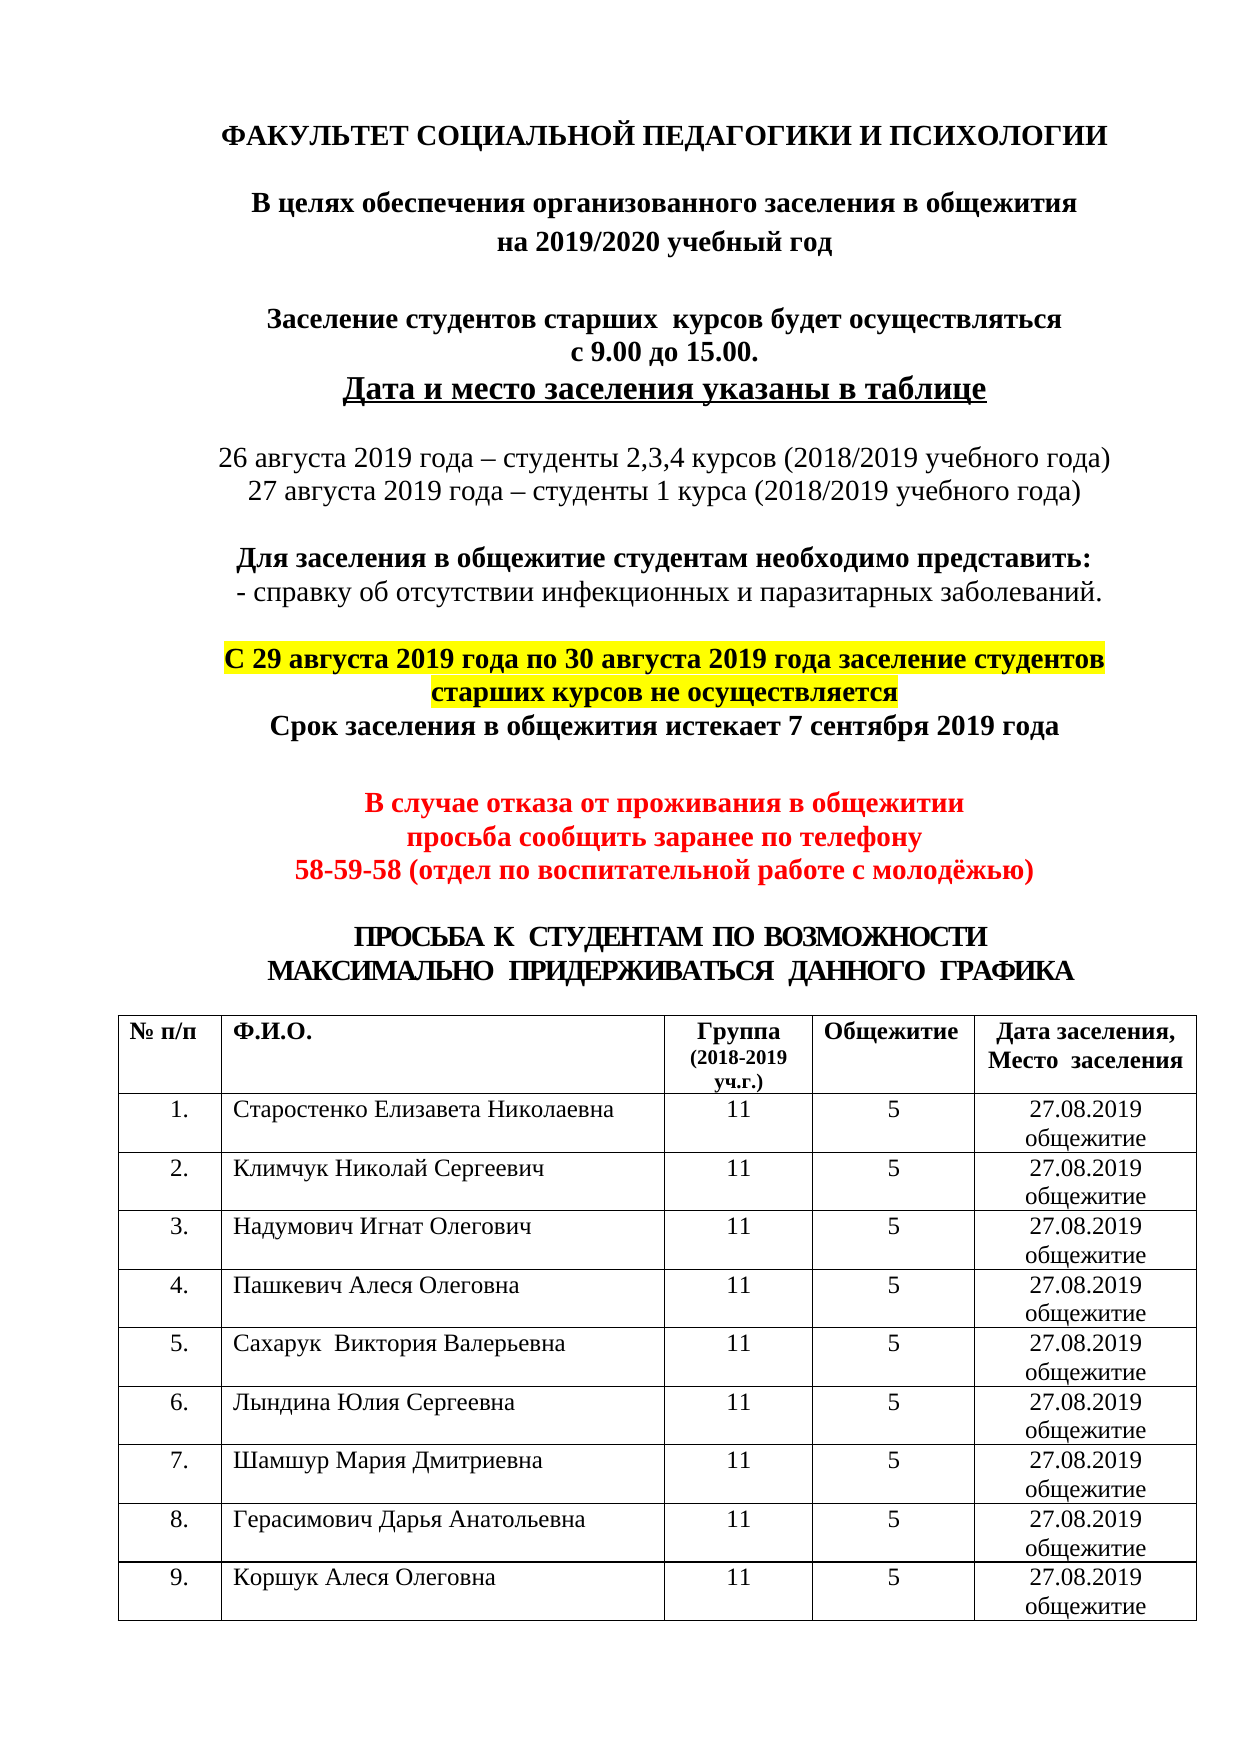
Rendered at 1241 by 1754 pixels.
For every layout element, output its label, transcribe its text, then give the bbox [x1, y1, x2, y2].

text В случае отказа от проживания в общежитии [177, 785, 1152, 819]
table_cell 27.08.2019 общежитие [975, 1387, 1196, 1444]
table_cell [119, 1153, 221, 1210]
text на 2019/2020 учебный год [177, 224, 1152, 257]
table_cell Герасимович Дарья Анатольевна [222, 1504, 664, 1561]
table_cell 5 [813, 1445, 974, 1503]
table_cell 5 [813, 1563, 974, 1620]
text Для заселения в общежитие студентам необходимо представить: [177, 540, 1152, 574]
text Срок заселения в общежития истекает 7 сентября 2019 года [177, 708, 1152, 742]
table_cell 5 [813, 1328, 974, 1386]
table_cell 11 [665, 1094, 812, 1152]
table_cell [119, 1387, 221, 1444]
text - справку об отсутствии инфекционных и паразитарных заболеваний. [177, 574, 1152, 607]
table_cell [119, 1270, 221, 1327]
table_cell 5 [813, 1504, 974, 1561]
table_cell Пашкевич Алеся Олеговна [222, 1270, 664, 1327]
table_cell 27.08.2019 общежитие [975, 1211, 1196, 1269]
table_cell [119, 1094, 221, 1152]
table_cell [119, 1328, 221, 1386]
table_cell 11 [665, 1153, 812, 1210]
text с 9.00 до 15.00. [177, 334, 1152, 368]
table_cell Шамшур Мария Дмитриевна [222, 1445, 664, 1503]
table_cell 11 [665, 1211, 812, 1269]
table_cell [119, 1445, 221, 1503]
text С 29 августа 2019 года по 30 августа 2019 года заселение студентов старших курсов не осуществляется [177, 641, 1152, 708]
text 26 августа 2019 года – студенты 2,3,4 курсов (2018/2019 учебного года) [177, 440, 1152, 473]
table_header Ф.И.О. [222, 1016, 664, 1093]
table_header Группа (2018-2019 уч.г.) [665, 1016, 812, 1093]
text просьба сообщить заранее по телефону [177, 819, 1152, 852]
text Дата и место заселения указаны в таблице [177, 368, 1152, 406]
table_cell 11 [665, 1563, 812, 1620]
table_cell 27.08.2019 общежитие [975, 1153, 1196, 1210]
table_cell Климчук Николай Сергеевич [222, 1153, 664, 1210]
table_cell 5 [813, 1387, 974, 1444]
table_cell Коршук Алеся Олеговна [222, 1563, 664, 1620]
table_cell 11 [665, 1270, 812, 1327]
table_cell Надумович Игнат Олегович [222, 1211, 664, 1269]
table_cell 27.08.2019 общежитие [975, 1328, 1196, 1386]
table_cell 11 [665, 1387, 812, 1444]
table_cell 27.08.2019 общежитие [975, 1445, 1196, 1503]
table_cell 5 [813, 1094, 974, 1152]
text ПРОСЬБА К СТУДЕНТАМ ПО ВОЗМОЖНОСТИ [177, 919, 1167, 953]
table_header Общежитие [813, 1016, 974, 1093]
table_cell 27.08.2019 общежитие [975, 1094, 1196, 1152]
table_cell [119, 1563, 221, 1620]
table_cell [119, 1504, 221, 1561]
table_header № п/п [119, 1016, 221, 1093]
table_cell 11 [665, 1328, 812, 1386]
text ФАКУЛЬТЕТ СОЦИАЛЬНОЙ ПЕДАГОГИКИ И ПСИХОЛОГИИ [177, 118, 1152, 152]
table_cell 5 [813, 1270, 974, 1327]
table_cell [119, 1211, 221, 1269]
text 27 августа 2019 года – студенты 1 курса (2018/2019 учебного года) [177, 473, 1152, 507]
table_cell Лындина Юлия Сергеевна [222, 1387, 664, 1444]
text В целях обеспечения организованного заселения в общежития [177, 185, 1152, 219]
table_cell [975, 1563, 1196, 1620]
table_cell 11 [665, 1445, 812, 1503]
text 58-59-58 (отдел по воспитательной работе с молодёжью) [177, 852, 1152, 886]
table_cell 27.08.2019 общежитие [975, 1270, 1196, 1327]
table_header Дата заселения, Место заселения [975, 1016, 1196, 1093]
table_cell 27.08.2019 общежитие [975, 1504, 1196, 1561]
table_cell 5 [813, 1153, 974, 1210]
text Заселение студентов старших курсов будет осуществляться [177, 301, 1152, 334]
text МАКСИМАЛЬНО ПРИДЕРЖИВАТЬСЯ ДАННОГО ГРАФИКА [177, 953, 1167, 986]
table_cell Старостенко Елизавета Николаевна [222, 1094, 664, 1152]
table_cell Сахарук Виктория Валерьевна [222, 1328, 664, 1386]
table_cell 5 [813, 1211, 974, 1269]
table_cell 11 [665, 1504, 812, 1561]
